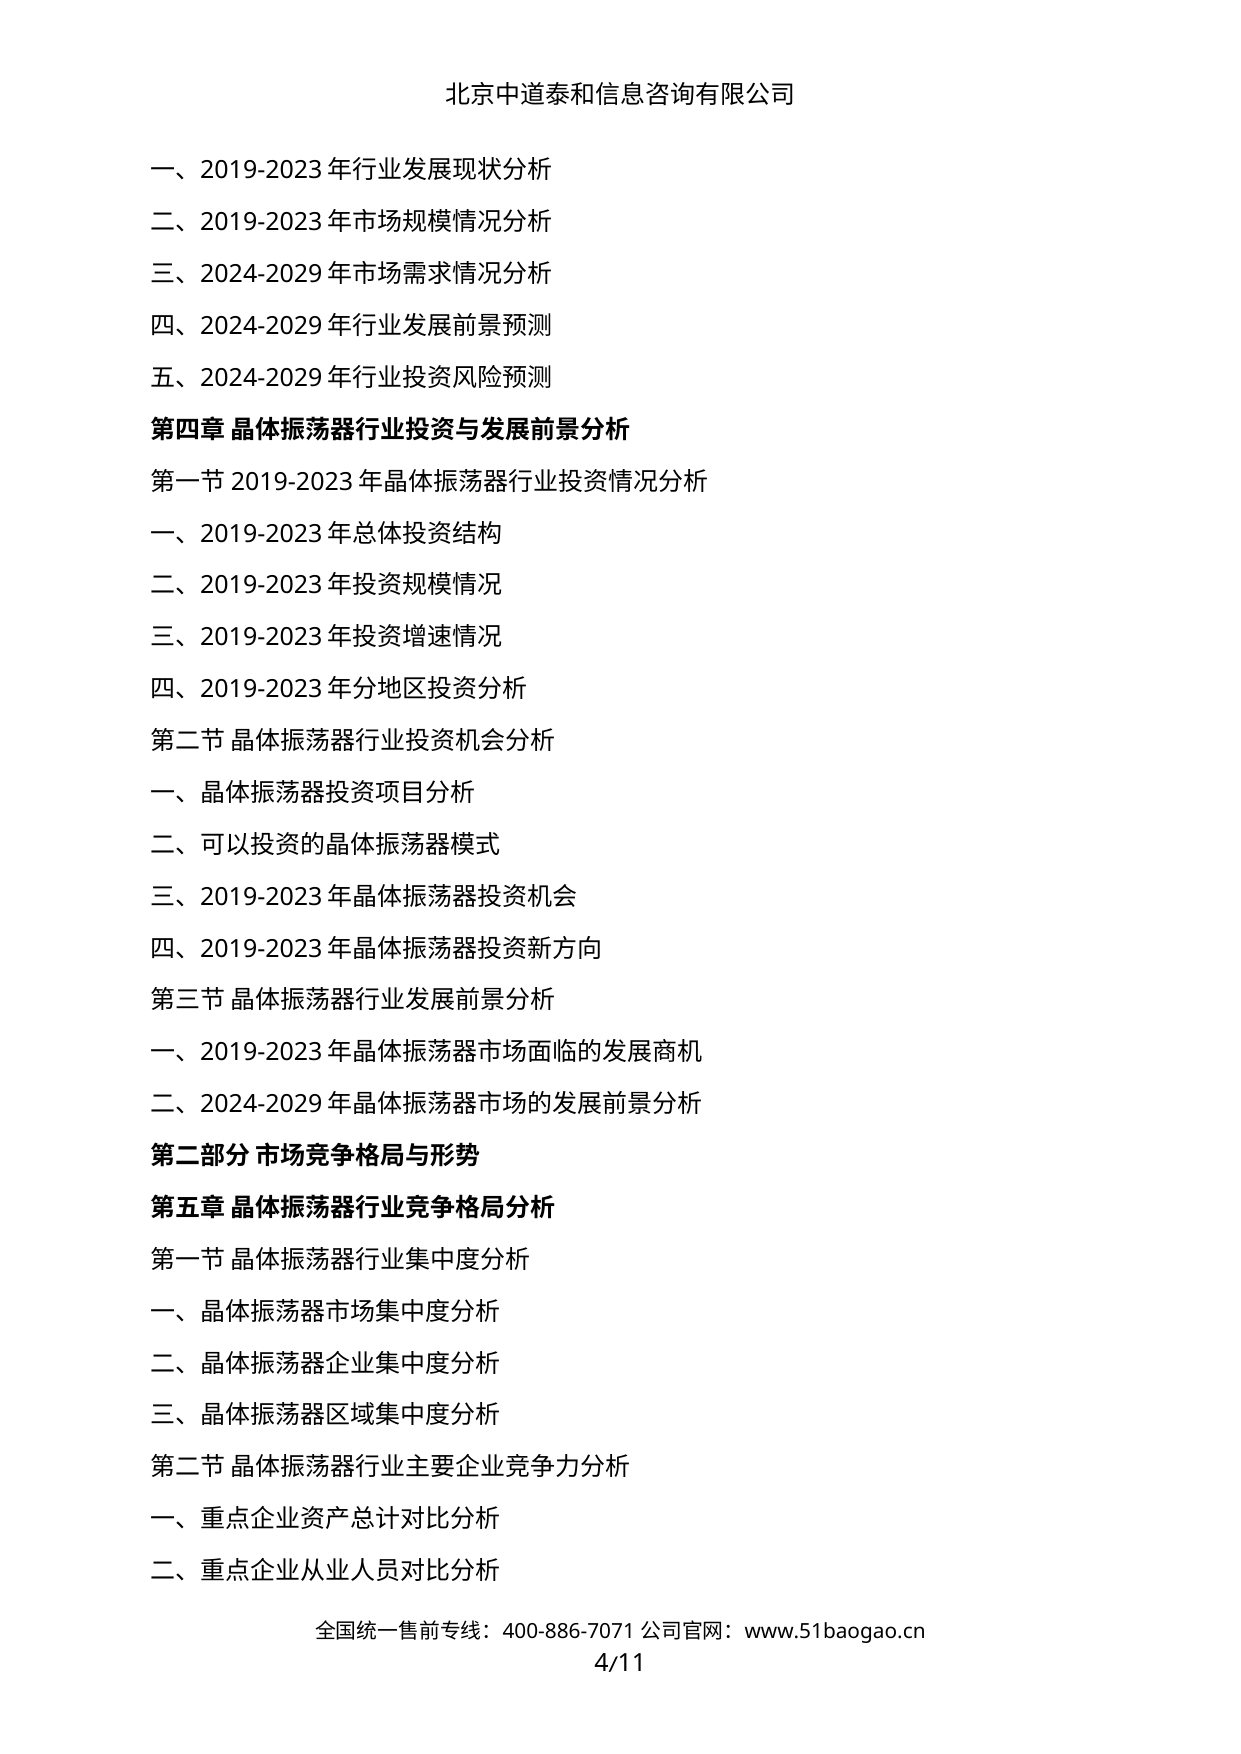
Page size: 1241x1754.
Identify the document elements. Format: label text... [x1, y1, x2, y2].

text 二、2019-2023年市场规模情况分析 [150, 202, 1090, 238]
text 二、2019-2023年投资规模情况 [150, 565, 1090, 601]
text 一、2019-2023年晶体振荡器市场面临的发展商机 [150, 1032, 1090, 1068]
text 第一节 2019-2023年晶体振荡器行业投资情况分析 [150, 461, 1090, 497]
text 二、晶体振荡器企业集中度分析 [150, 1343, 1090, 1379]
text 第一节 晶体振荡器行业集中度分析 [150, 1239, 1090, 1276]
text 五、2024-2029年行业投资风险预测 [150, 357, 1090, 394]
text 二、2024-2029年晶体振荡器市场的发展前景分析 [150, 1084, 1090, 1120]
text 三、2024-2029年市场需求情况分析 [150, 254, 1090, 290]
text 一、2019-2023年行业发展现状分析 [150, 150, 1090, 186]
text 第二节 晶体振荡器行业投资机会分析 [150, 721, 1090, 757]
text 四、2019-2023年分地区投资分析 [150, 669, 1090, 705]
text 一、2019-2023年总体投资结构 [150, 513, 1090, 549]
text 一、晶体振荡器市场集中度分析 [150, 1291, 1090, 1327]
text 一、晶体振荡器投资项目分析 [150, 772, 1090, 809]
text 三、晶体振荡器区域集中度分析 [150, 1395, 1090, 1431]
text 二、重点企业从业人员对比分析 [150, 1551, 1090, 1587]
text 三、2019-2023年晶体振荡器投资机会 [150, 876, 1090, 912]
text 二、可以投资的晶体振荡器模式 [150, 824, 1090, 861]
text 第三节 晶体振荡器行业发展前景分析 [150, 980, 1090, 1016]
text 第二部分 市场竞争格局与形势 [150, 1136, 1090, 1172]
text 第四章 晶体振荡器行业投资与发展前景分析 [150, 409, 1090, 446]
text 一、重点企业资产总计对比分析 [150, 1499, 1090, 1535]
text 四、2024-2029年行业发展前景预测 [150, 306, 1090, 342]
text 三、2019-2023年投资增速情况 [150, 617, 1090, 653]
text 第五章 晶体振荡器行业竞争格局分析 [150, 1187, 1090, 1224]
text 四、2019-2023年晶体振荡器投资新方向 [150, 928, 1090, 964]
text 第二节 晶体振荡器行业主要企业竞争力分析 [150, 1447, 1090, 1483]
